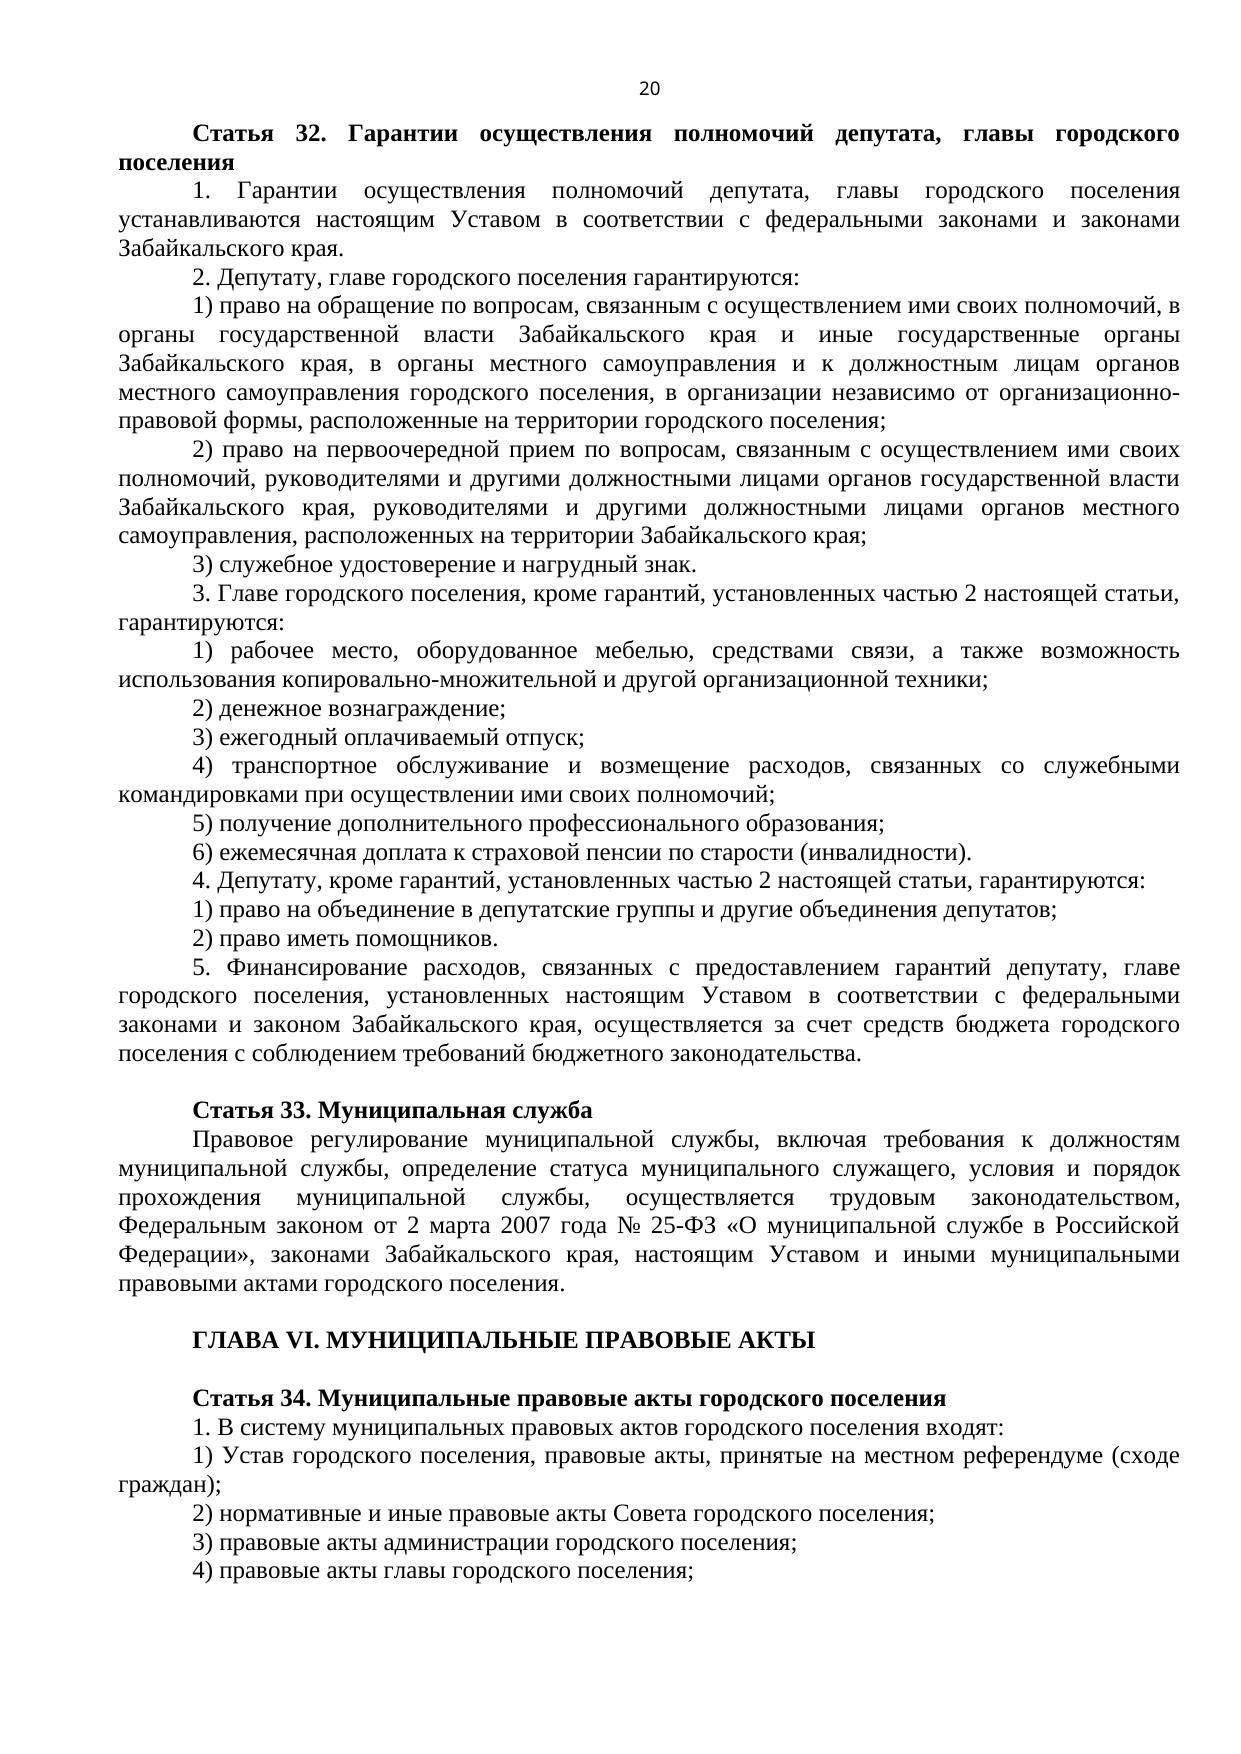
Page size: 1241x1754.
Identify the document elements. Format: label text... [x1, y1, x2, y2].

text 1) Устав городского поселения, правовые акты, принятые на местном референдуме (сходе граждан); [118, 1441, 1181, 1498]
text 3) правовые акты администрации городского поселения; [118, 1527, 1181, 1556]
text 2) денежное вознаграждение; [118, 693, 1181, 722]
text 2) право иметь помощников. [118, 923, 1181, 952]
text 1) право на обращение по вопросам, связанным с осуществлением ими своих полномочий, в органы государственной власти Забайкальского края и иные государственные органы Забайкальского края, в органы местного самоуправления и к должностным лицам органов местного самоуправления городского поселения, в организации независимо от организационно-правовой формы, расположенные на территории городского поселения; [118, 291, 1181, 434]
text 1. Гарантии осуществления полномочий депутата, главы городского поселения устанавливаются настоящим Уставом в соответствии с федеральными законами и законами Забайкальского края. [118, 176, 1181, 262]
text 5) получение дополнительного профессионального образования; [118, 808, 1181, 837]
text ГЛАВА VI. МУНИЦИПАЛЬНЫЕ ПРАВОВЫЕ АКТЫ [118, 1326, 1181, 1354]
text 2) нормативные и иные правовые акты Совета городского поселения; [118, 1498, 1181, 1527]
text Правовое регулирование муниципальной службы, включая требования к должностям муниципальной службы, определение статуса муниципального служащего, условия и порядок прохождения муниципальной службы, осуществляется трудовым законодательством, Федеральным законом от 2 марта 2007 года № 25-ФЗ «О муниципальной службе в Российской Федерации», законами Забайкальского края, настоящим Уставом и иными муниципальными правовыми актами городского поселения. [118, 1124, 1181, 1297]
text 4) транспортное обслуживание и возмещение расходов, связанных со служебными командировками при осуществлении ими своих полномочий; [118, 751, 1181, 808]
text 4. Депутату, кроме гарантий, установленных частью 2 настоящей статьи, гарантируются: [118, 866, 1181, 894]
text 3. Главе городского поселения, кроме гарантий, установленных частью 2 настоящей статьи, гарантируются: [118, 578, 1181, 636]
text 1) право на объединение в депутатские группы и другие объединения депутатов; [118, 894, 1181, 923]
text 4) правовые акты главы городского поселения; [118, 1556, 1181, 1584]
text Статья 32. Гарантии осуществления полномочий депутата, главы городского поселения [118, 118, 1181, 176]
text 2. Депутату, главе городского поселения гарантируются: [118, 262, 1181, 291]
text 3) ежегодный оплачиваемый отпуск; [118, 722, 1181, 751]
text 1) рабочее место, оборудованное мебелью, средствами связи, а также возможность использования копировально-множительной и другой организационной техники; [118, 636, 1181, 693]
text 3) служебное удостоверение и нагрудный знак. [118, 549, 1181, 578]
text 5. Финансирование расходов, связанных с предоставлением гарантий депутату, главе городского поселения, установленных настоящим Уставом в соответствии с федеральными законами и законом Забайкальского края, осуществляется за счет средств бюджета городского поселения с соблюдением требований бюджетного законодательства. [118, 952, 1181, 1067]
text 6) ежемесячная доплата к страховой пенсии по старости (инвалидности). [118, 837, 1181, 866]
text Статья 34. Муниципальные правовые акты городского поселения [118, 1383, 1181, 1412]
text 2) право на первоочередной прием по вопросам, связанным с осуществлением ими своих полномочий, руководителями и другими должностными лицами органов государственной власти Забайкальского края, руководителями и другими должностными лицами органов местного самоуправления, расположенных на территории Забайкальского края; [118, 434, 1181, 549]
text Статья 33. Муниципальная служба [118, 1096, 1181, 1124]
text 1. В систему муниципальных правовых актов городского поселения входят: [118, 1412, 1181, 1441]
